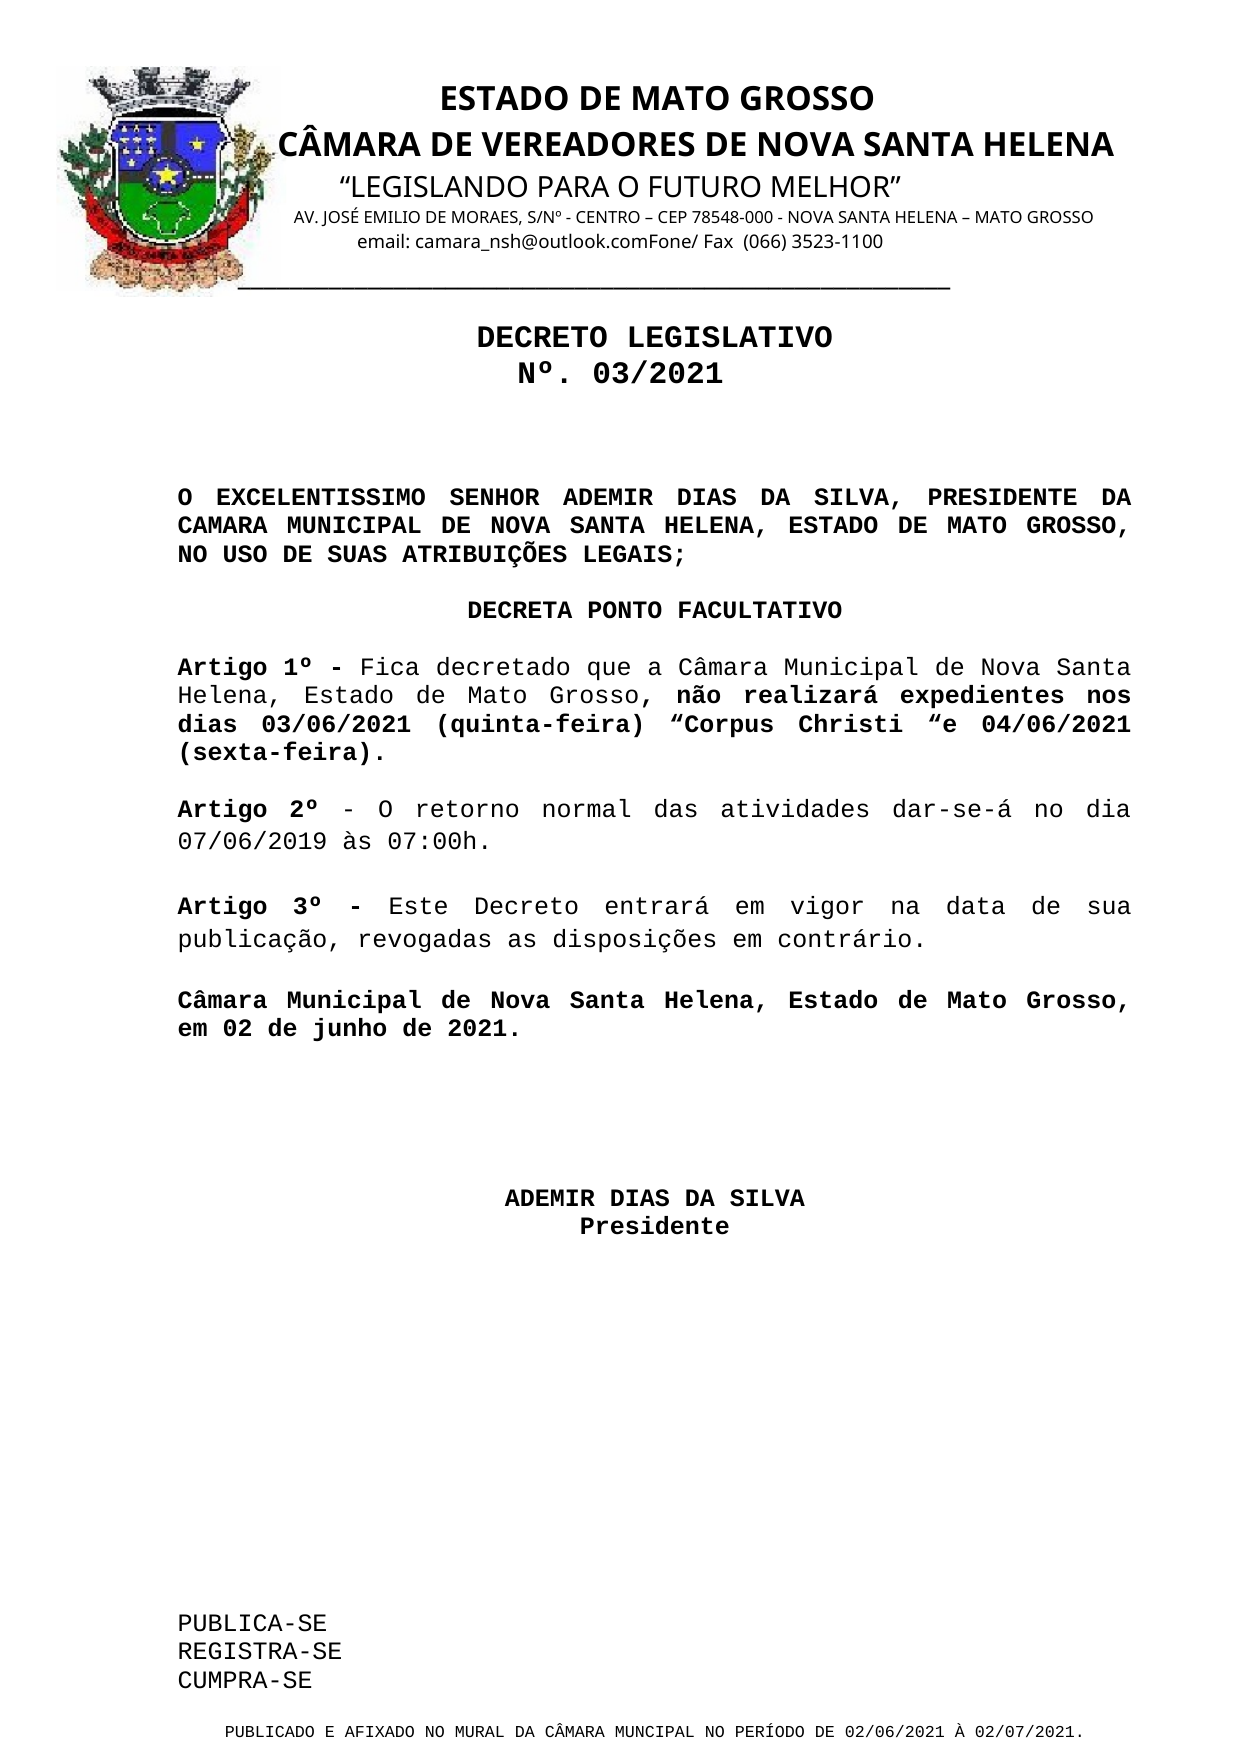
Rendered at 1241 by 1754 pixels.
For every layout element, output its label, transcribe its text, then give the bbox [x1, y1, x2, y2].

text Presidente [177, 1214, 1132, 1242]
text Artigo 1º - Fica decretado que a Câmara Municipal de Nova Santa Helena, Estado de Mato Grosso, não realizará expedientes nos dias 03/06/2021 (quinta-feira) “Corpus Christi “e 04/06/2021 (sexta-feira). [177, 655, 1132, 768]
text REGISTRA-SE [177, 1639, 1132, 1667]
text Artigo 3º - Este Decreto entrará em vigor na data de sua publicação, revogadas as disposições em contrário. [177, 894, 1132, 955]
text Artigo 2º - O retorno normal das atividades dar-se-á no dia 07/06/2019 às 07:00h. [177, 796, 1132, 857]
picture [56, 66, 287, 297]
text PUBLICA-SE [177, 1611, 1132, 1639]
text Nº. 03/2021 [177, 357, 1063, 393]
text DECRETO LEGISLATIVO [177, 322, 1132, 357]
text ADEMIR DIAS DA SILVA [177, 1186, 1132, 1214]
text PUBLICADO E AFIXADO NO MURAL DA CÂMARA MUNCIPAL NO PERÍODO DE 02/06/2021 À 02/07/2021. [177, 1724, 1132, 1743]
text DECRETA PONTO FACULTATIVO [177, 598, 1132, 626]
text Câmara Municipal de Nova Santa Helena, Estado de Mato Grosso, em 02 de junho de 2021. [177, 987, 1132, 1044]
text CUMPRA-SE [177, 1667, 1132, 1696]
text O EXCELENTISSIMO SENHOR ADEMIR DIAS DA SILVA, PRESIDENTE DA CAMARA MUNICIPAL DE NOVA SANTA HELENA, ESTADO DE MATO GROSSO, NO USO DE SUAS ATRIBUIÇÕES LEGAIS; [177, 485, 1132, 570]
